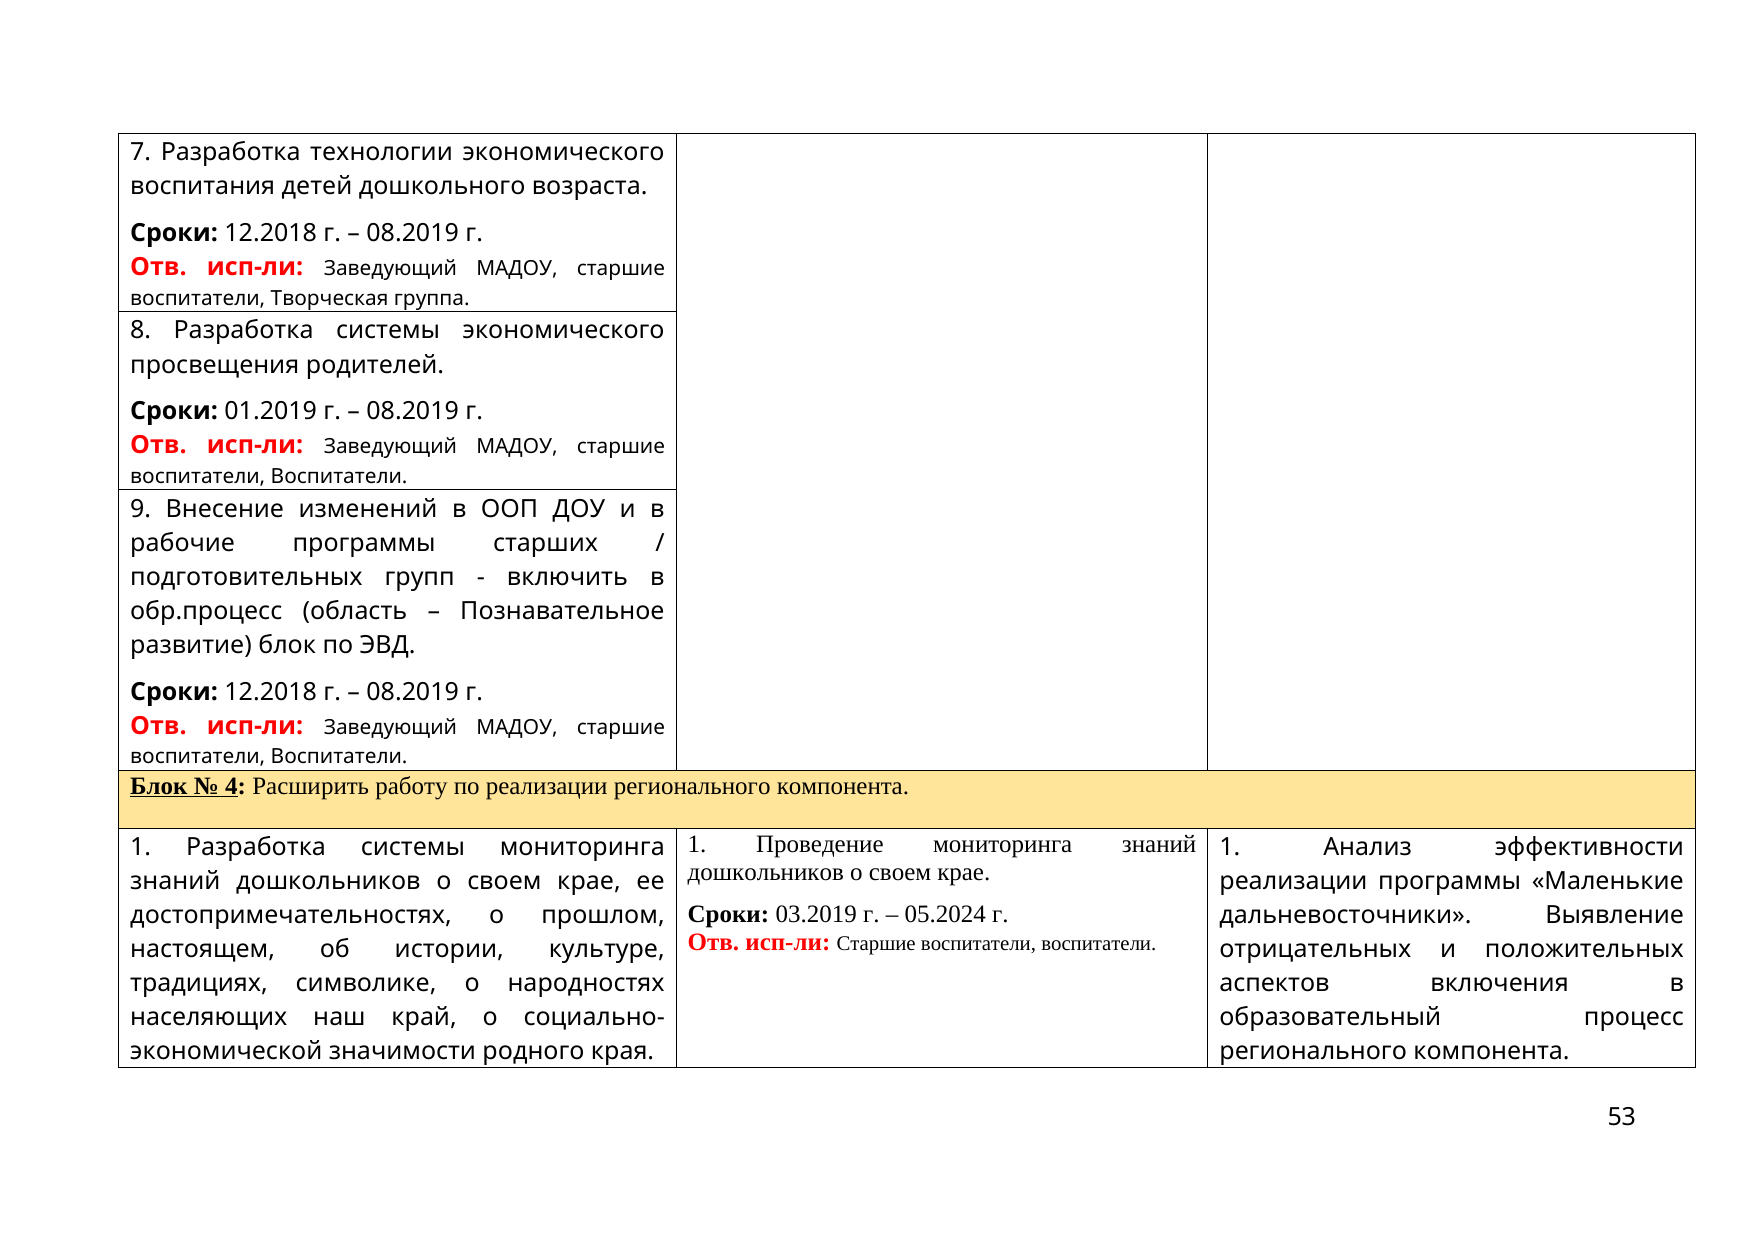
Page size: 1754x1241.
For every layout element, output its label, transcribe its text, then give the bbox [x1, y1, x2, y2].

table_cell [677, 829, 1207, 1067]
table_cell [1208, 829, 1695, 1067]
table_cell 7. Разработка технологии экономического воспитания детей дошкольного возраста. Сроки: 12.2018 г. – 08.2019 г. Отв. исп-ли: Заведующий МАДОУ, старшие воспитатели, Творческая группа. [119, 134, 676, 311]
table_cell 9. Внесение изменений в ООП ДОУ и в рабочие программы старших / подготовительных групп - включить в обр.процесс (область – Познавательное развитие) блок по ЭВД. Сроки: 12.2018 г. – 08.2019 г. Отв. исп-ли: Заведующий МАДОУ, старшие воспитатели, Воспитатели. [119, 490, 676, 770]
table_cell Блок № 4: Расширить работу по реализации регионального компонента. [119, 771, 1695, 828]
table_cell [119, 829, 676, 1067]
table_cell 8. Разработка системы экономического просвещения родителей. Сроки: 01.2019 г. – 08.2019 г. Отв. исп-ли: Заведующий МАДОУ, старшие воспитатели, Воспитатели. [119, 312, 676, 489]
